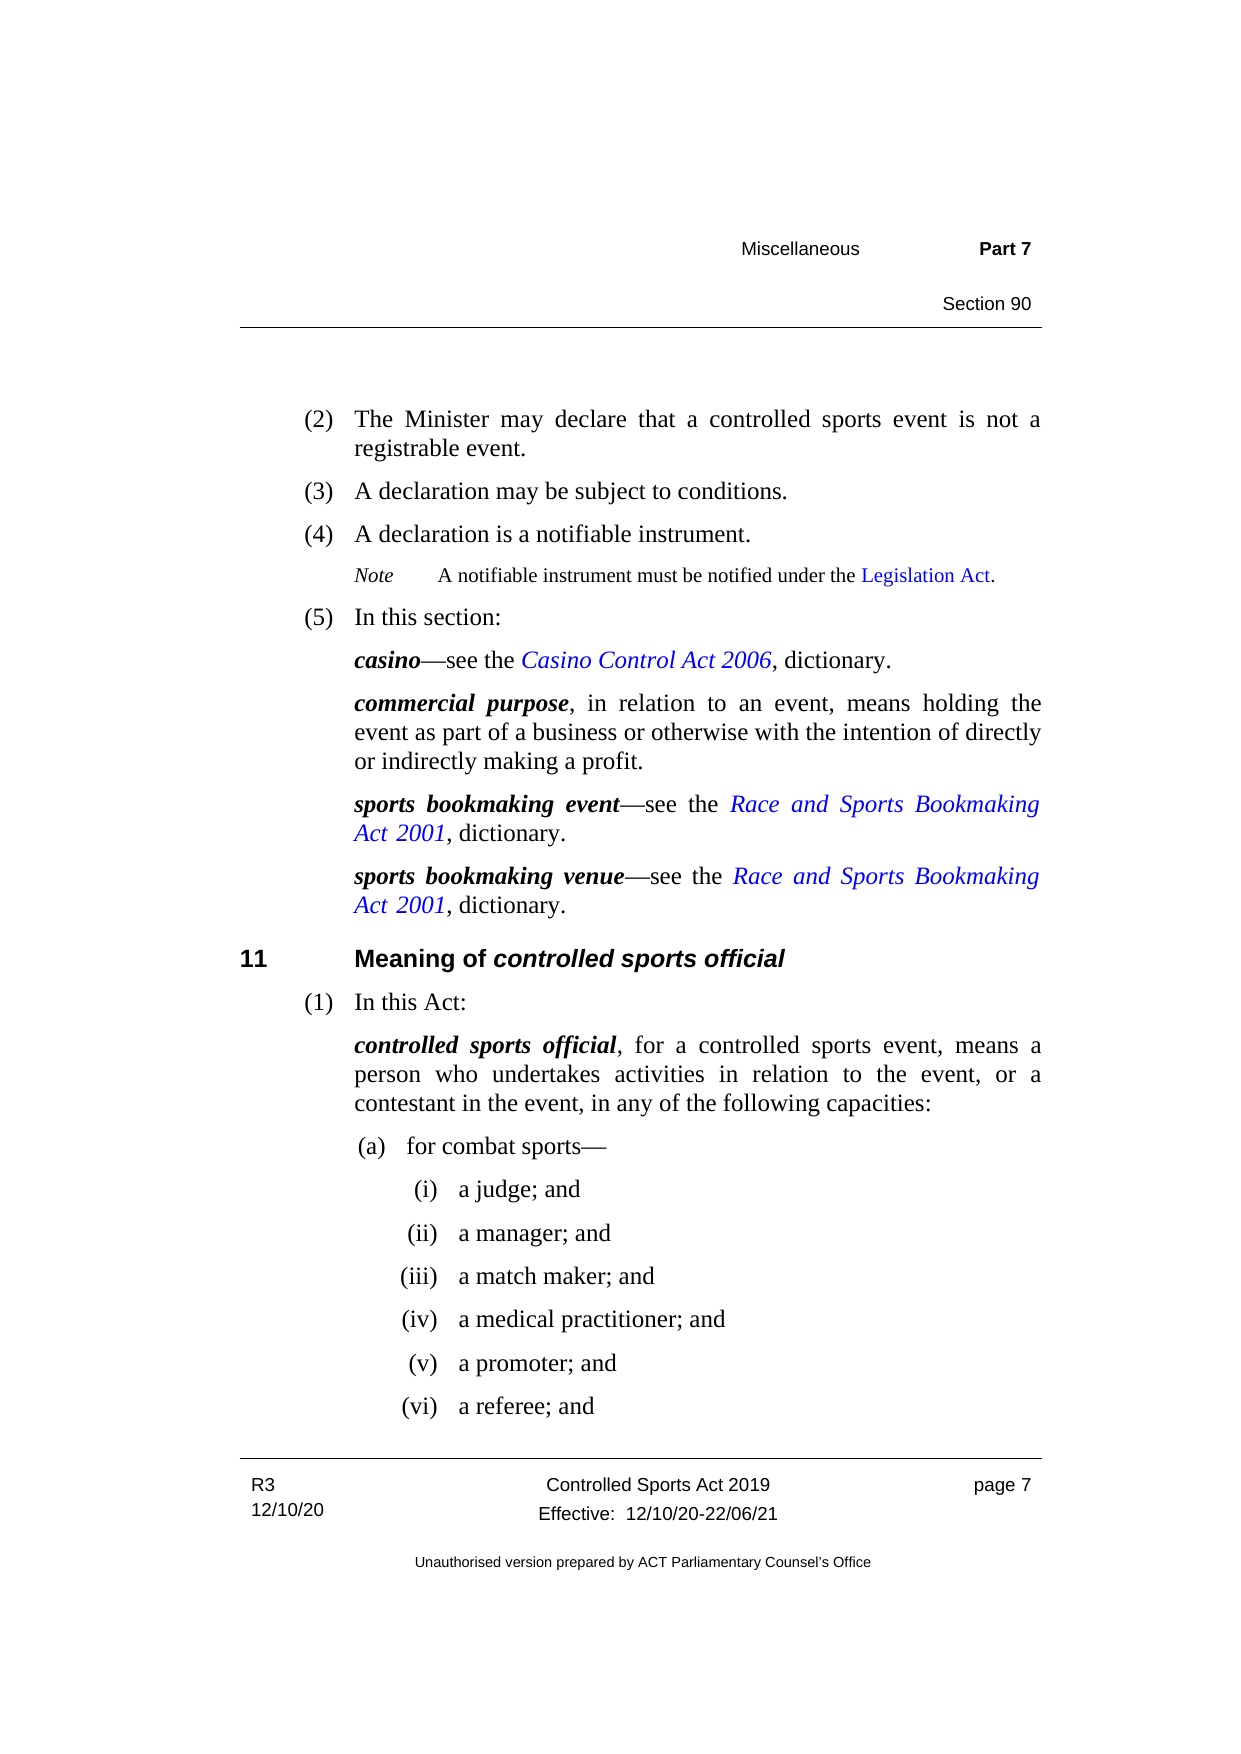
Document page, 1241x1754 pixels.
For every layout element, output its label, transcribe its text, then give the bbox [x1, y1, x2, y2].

text (1) In this Act: [239, 987, 1042, 1016]
text casino—see the Casino Control Act 2006, dictionary. [354, 645, 1042, 674]
text (5) In this section: [239, 602, 1042, 630]
text (ii) a manager; and [239, 1218, 1042, 1247]
text (a) for combat sports— [239, 1131, 1042, 1160]
text Note A notifiable instrument must be notified under the Legislation Act. [354, 563, 1042, 587]
text (iv) a medical practitioner; and [239, 1304, 1042, 1333]
text (iii) a match maker; and [239, 1261, 1042, 1290]
text controlled sports official, for a controlled sports event, means a person who undertakes activities in relation to the event, or a contestant in the event, in any of the following capacities: [354, 1030, 1042, 1117]
text commercial purpose, in relation to an event, means holding the event as part of a business or otherwise with the intention of directly or indirectly making a profit. [354, 688, 1042, 774]
text (2) The Minister may declare that a controlled sports event is not a registrable event. [239, 404, 1042, 462]
text (vi) a referee; and [239, 1391, 1042, 1420]
text sports bookmaking event—see the Race and Sports Bookmaking Act 2001, dictionary. [354, 789, 1042, 847]
text sports bookmaking venue—see the Race and Sports Bookmaking Act 2001, dictionary. [354, 861, 1042, 919]
text (v) a promoter; and [239, 1348, 1042, 1377]
text (i) a judge; and [239, 1174, 1042, 1203]
text (3) A declaration may be subject to conditions. [239, 476, 1042, 505]
text 11 Meaning of controlled sports official [239, 944, 1042, 972]
text (4) A declaration is a notifiable instrument. [239, 519, 1042, 548]
